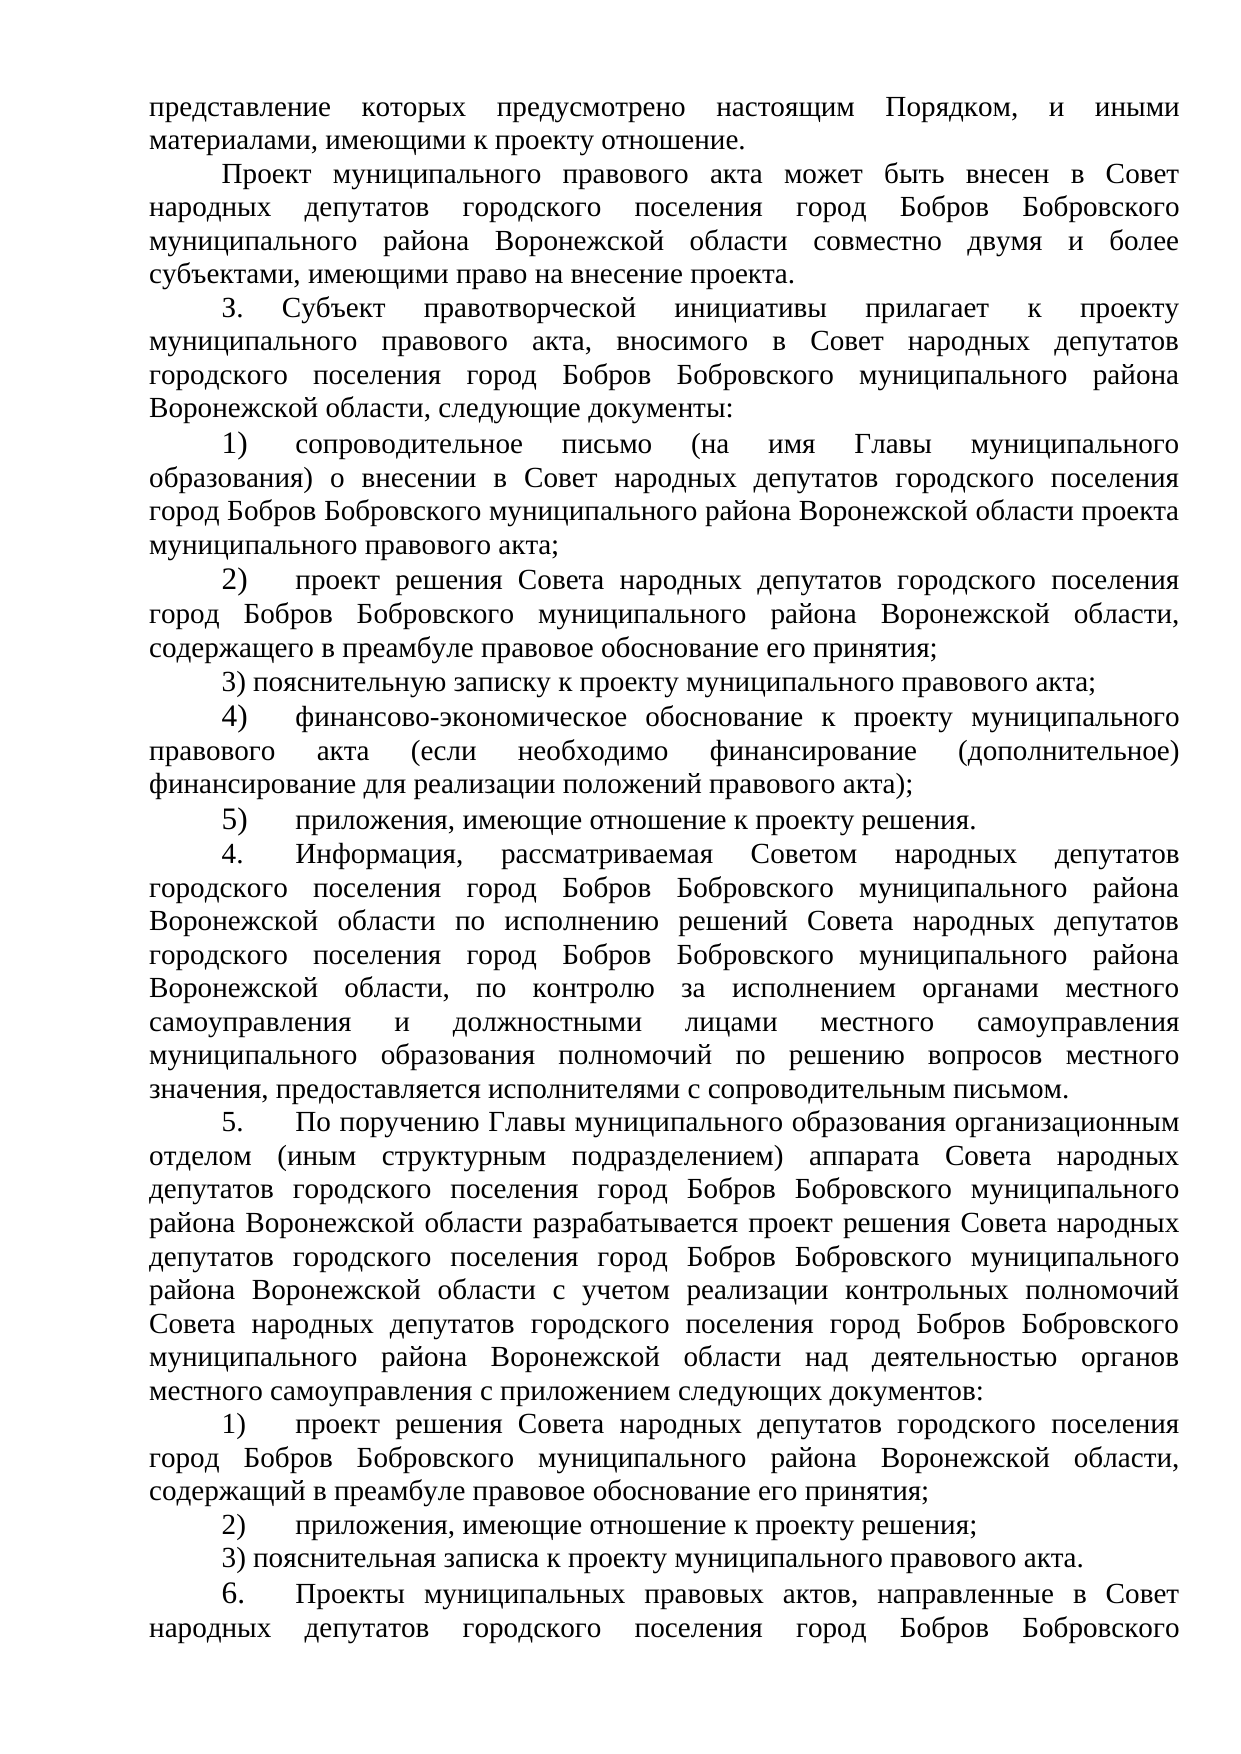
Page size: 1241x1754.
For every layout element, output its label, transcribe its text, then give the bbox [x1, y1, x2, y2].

list проект решения Совета народных депутатов городского поселения город Бобров Бобровского муниципального района Воронежской области, содержащий в преамбуле правовое обоснование его принятия; [149, 1406, 1180, 1507]
list финансово-экономическое обоснование к проекту муниципального правового акта (если необходимо финансирование (дополнительное) финансирование для реализации положений правового акта); [149, 697, 1180, 800]
text 3) пояснительную записку к проекту муниципального правового акта; [149, 664, 1180, 697]
list приложения, имеющие отношение к проекту решения; [149, 1507, 1180, 1541]
list По поручению Главы муниципального образования организационным отделом (иным структурным подразделением) аппарата Совета народных депутатов городского поселения город Бобров Бобровского муниципального района Воронежской области разрабатывается проект решения Совета народных депутатов городского поселения город Бобров Бобровского муниципального района Воронежской области с учетом реализации контрольных полномочий Совета народных депутатов городского поселения город Бобров Бобровского муниципального района Воронежской области над деятельностью органов местного самоуправления с приложением следующих документов: [149, 1104, 1180, 1406]
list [149, 89, 1180, 156]
text 3) пояснительная записка к проекту муниципального правового акта. [149, 1541, 1180, 1574]
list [149, 1574, 1180, 1643]
list Информация, рассматриваемая Советом народных депутатов городского поселения город Бобров Бобровского муниципального района Воронежской области по исполнению решений Совета народных депутатов городского поселения город Бобров Бобровского муниципального района Воронежской области, по контролю за исполнением органами местного самоуправления и должностными лицами местного самоуправления муниципального образования полномочий по решению вопросов местного значения, предоставляется исполнителями с сопроводительным письмом. [149, 836, 1180, 1104]
list приложения, имеющие отношение к проекту решения. [149, 800, 1180, 836]
text З. Субъект правотворческой инициативы прилагает к проекту муниципального правового акта, вносимого в Совет народных депутатов городского поселения город Бобров Бобровского муниципального района Воронежской области, следующие документы: [149, 290, 1180, 424]
list проект решения Совета народных депутатов городского поселения город Бобров Бобровского муниципального района Воронежской области, содержащего в преамбуле правовое обоснование его принятия; [149, 561, 1180, 664]
list сопроводительное письмо (на имя Главы муниципального образования) о внесении в Совет народных депутатов городского поселения город Бобров Бобровского муниципального района Воронежской области проекта муниципального правового акта; [149, 424, 1180, 561]
text Проект муниципального правового акта может быть внесен в Совет народных депутатов городского поселения город Бобров Бобровского муниципального района Воронежской области совместно двумя и более субъектами, имеющими право на внесение проекта. [149, 156, 1180, 290]
